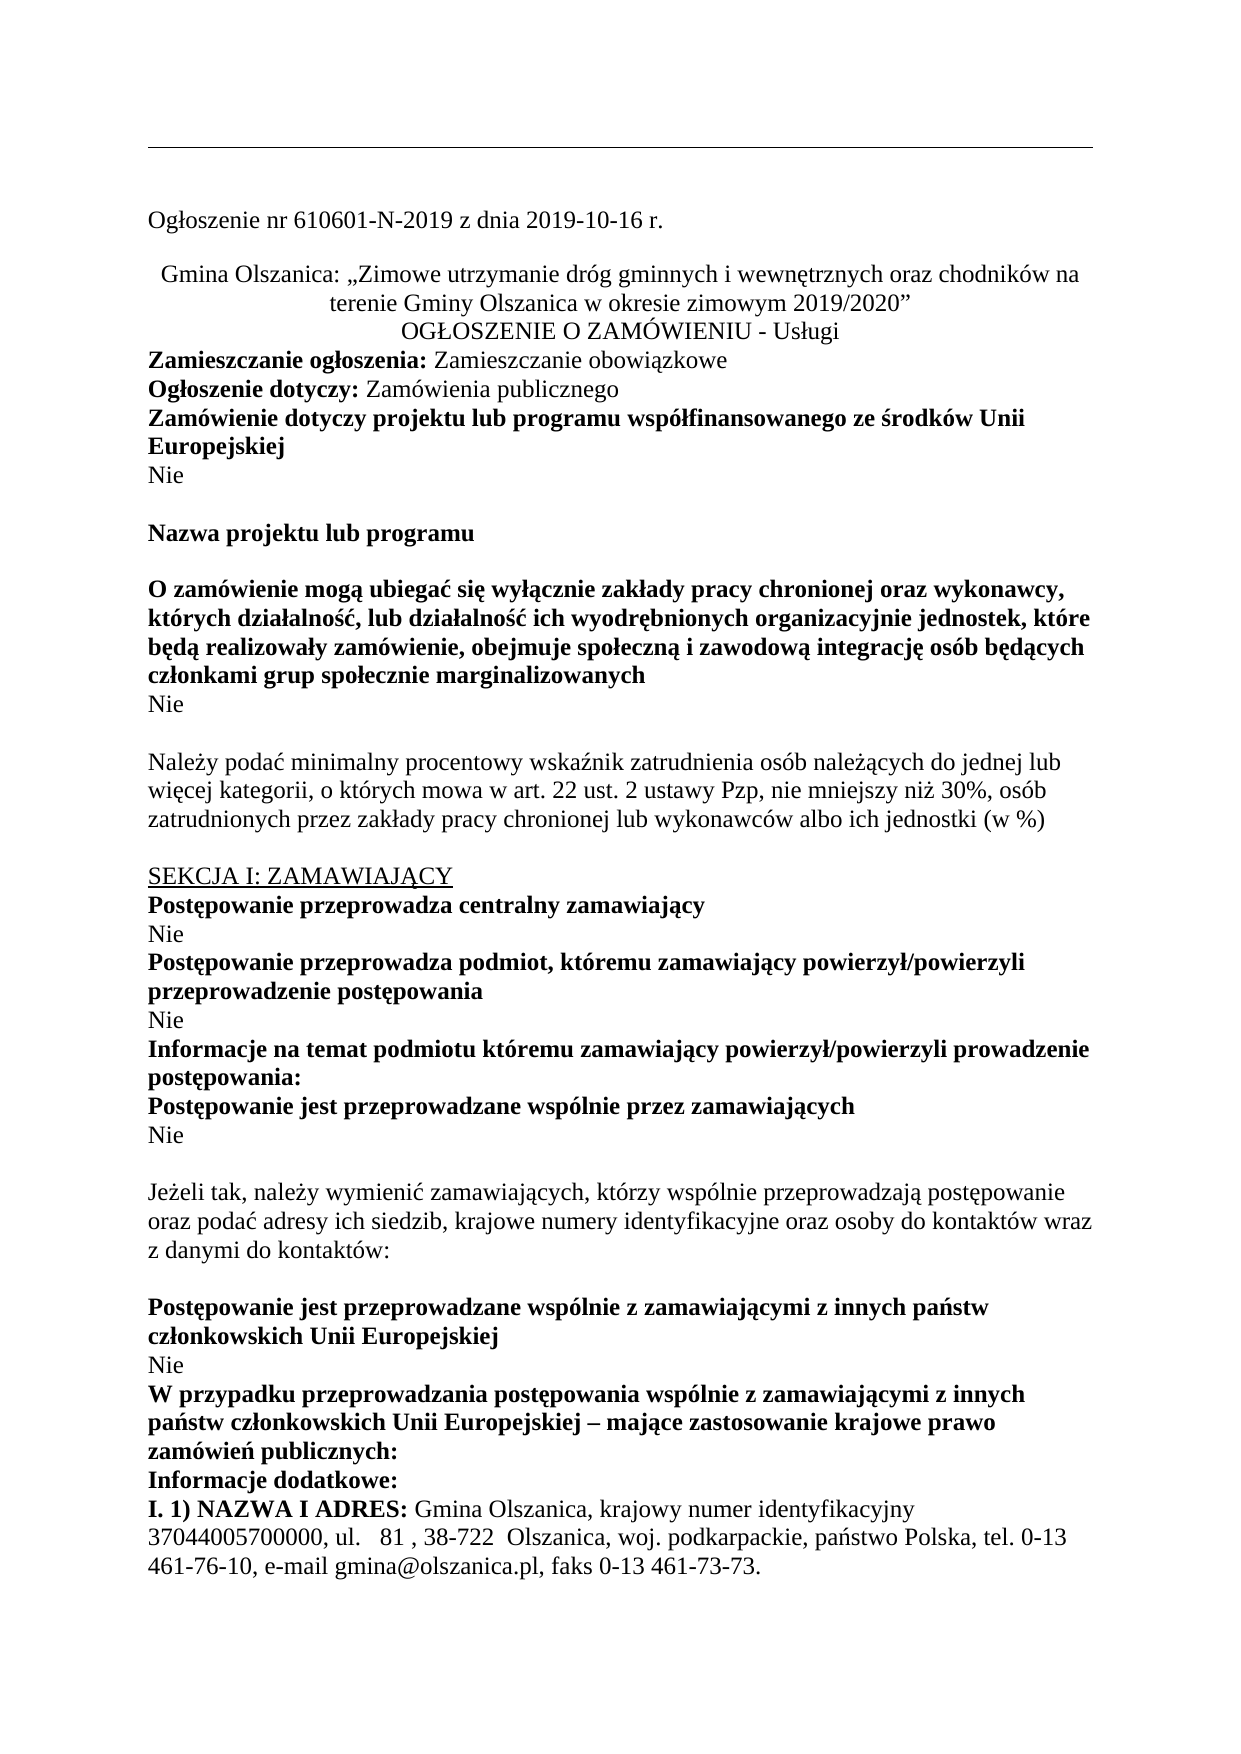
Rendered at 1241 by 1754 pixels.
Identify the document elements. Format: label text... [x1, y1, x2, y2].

text Zamówienie dotyczy projektu lub programu współfinansowanego ze środków Unii Europejskiej [148, 403, 1093, 460]
text Nie [148, 1120, 1093, 1149]
text Nie [148, 1005, 1093, 1034]
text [148, 1494, 1093, 1580]
text SEKCJA I: ZAMAWIAJĄCY [148, 861, 1093, 890]
text Ogłoszenie nr 610601-N-2019 z dnia 2019-10-16 r. [148, 148, 1093, 234]
text Jeżeli tak, należy wymienić zamawiających, którzy wspólnie przeprowadzają postępowanie oraz podać adresy ich siedzib, krajowe numery identyfikacyjne oraz osoby do kontaktów wraz z danymi do kontaktów: Postępowanie jest przeprowadzane wspólnie z zamawiającymi z innych państw członkowskich Unii Europejskiej [148, 1149, 1093, 1350]
text Postępowanie przeprowadza podmiot, któremu zamawiający powierzył/powierzyli przeprowadzenie postępowania [148, 947, 1093, 1005]
text Należy podać minimalny procentowy wskaźnik zatrudnienia osób należących do jednej lub więcej kategorii, o których mowa w art. 22 ust. 2 ustawy Pzp, nie mniejszy niż 30%, osób zatrudnionych przez zakłady pracy chronionej lub wykonawców albo ich jednostki (w %) [148, 718, 1093, 861]
text O zamówienie mogą ubiegać się wyłącznie zakłady pracy chronionej oraz wykonawcy, których działalność, lub działalność ich wyodrębnionych organizacyjnie jednostek, które będą realizowały zamówienie, obejmuje społeczną i zawodową integrację osób będących członkami grup społecznie marginalizowanych [148, 574, 1093, 689]
text Nie [148, 919, 1093, 947]
text Nazwa projektu lub programu [148, 489, 1093, 574]
text Nie [148, 1350, 1093, 1379]
text Postępowanie przeprowadza centralny zamawiający [148, 890, 1093, 919]
text Nie [148, 460, 1093, 489]
text Nie [148, 689, 1093, 718]
text Ogłoszenie dotyczy: Zamówienia publicznego [148, 374, 1093, 403]
text W przypadku przeprowadzania postępowania wspólnie z zamawiającymi z innych państw członkowskich Unii Europejskiej – mające zastosowanie krajowe prawo zamówień publicznych: Informacje dodatkowe: [148, 1379, 1093, 1494]
text Informacje na temat podmiotu któremu zamawiający powierzył/powierzyli prowadzenie postępowania: Postępowanie jest przeprowadzane wspólnie przez zamawiających [148, 1034, 1093, 1120]
text Zamieszczanie ogłoszenia: Zamieszczanie obowiązkowe [148, 345, 1093, 374]
text Gmina Olszanica: „Zimowe utrzymanie dróg gminnych i wewnętrznych oraz chodników na terenie Gminy Olszanica w okresie zimowym 2019/2020” OGŁOSZENIE O ZAMÓWIENIU - Usługi [148, 259, 1093, 345]
